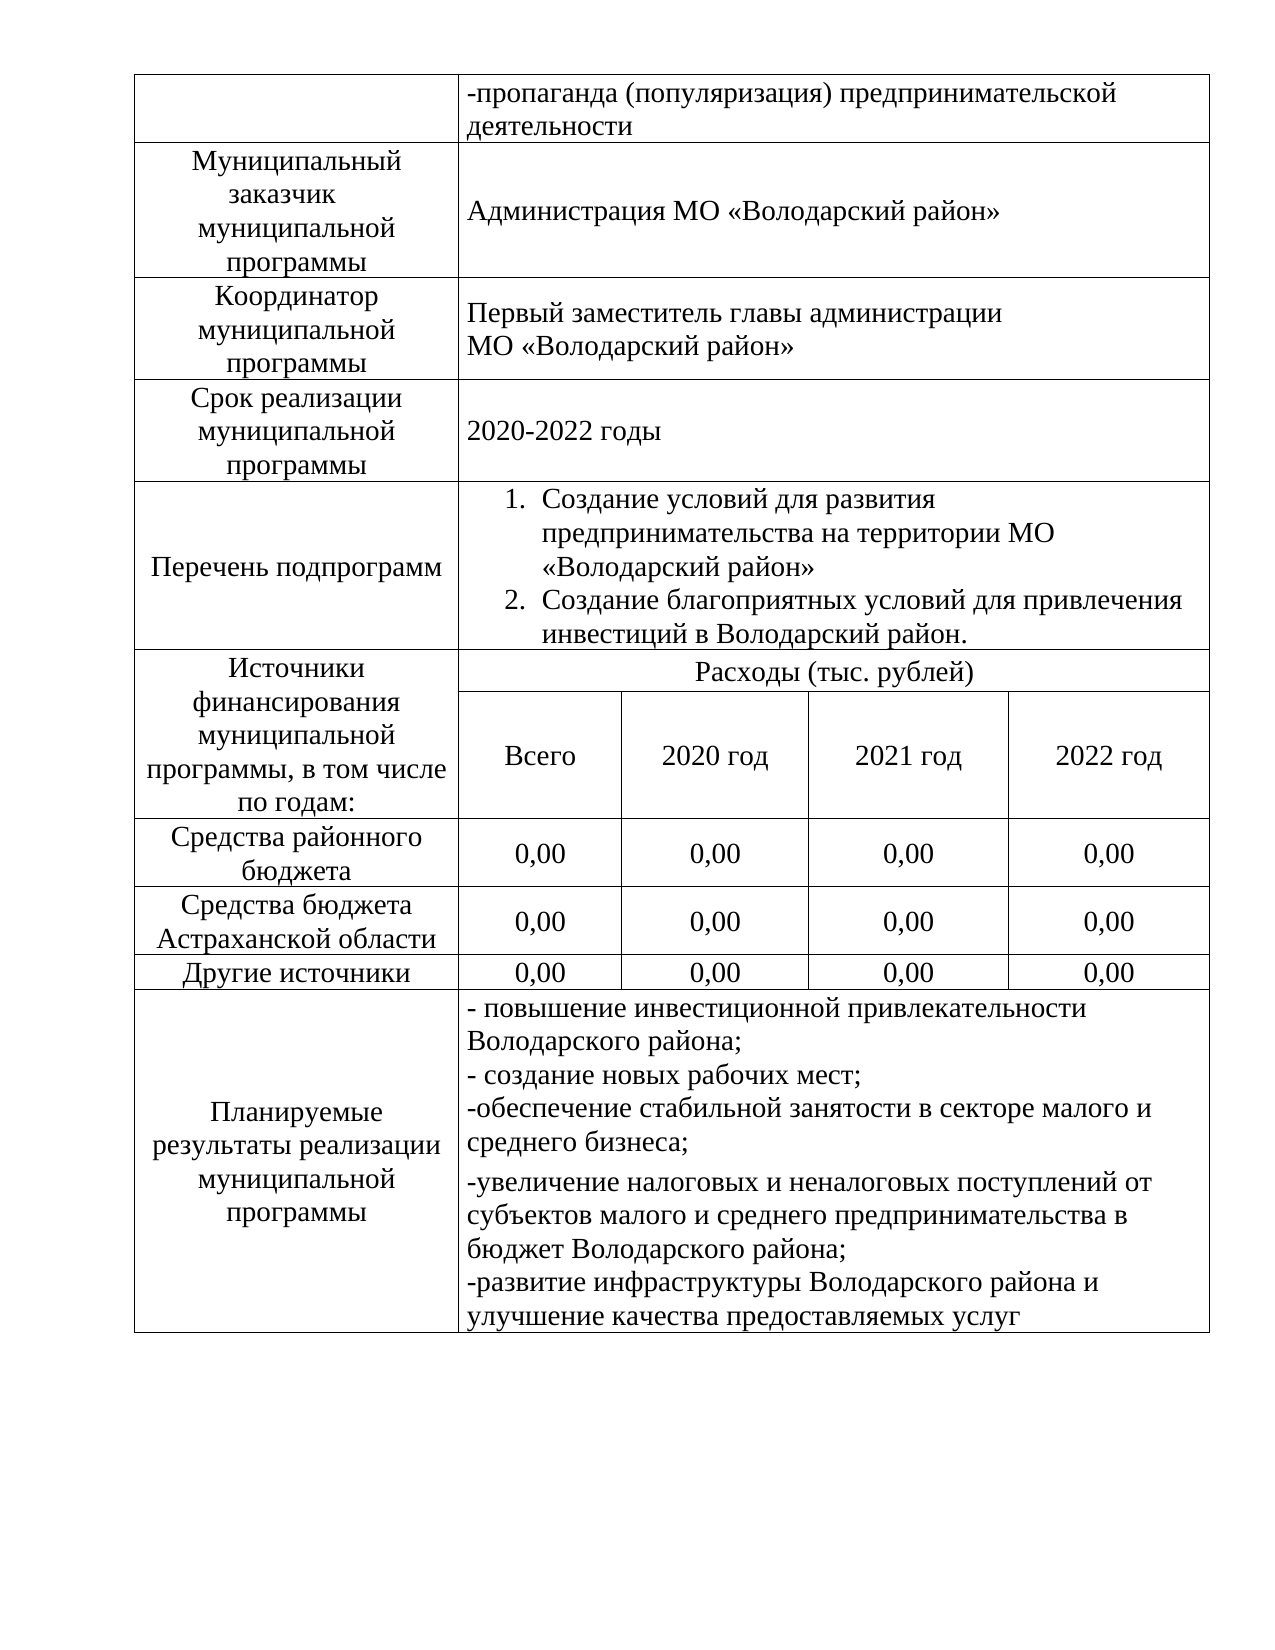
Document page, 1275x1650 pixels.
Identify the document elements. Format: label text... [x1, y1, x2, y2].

table_cell 2021 год [809, 692, 1008, 818]
table_cell Расходы (тыс. рублей) [459, 650, 1209, 691]
table_cell 0,00 [809, 955, 1008, 989]
table_cell 2020 год [622, 692, 808, 818]
table_cell Перечень подпрограмм [135, 482, 458, 649]
table_cell Срок реализации муниципальной программы [135, 380, 458, 481]
table_cell Планируемые результаты реализации муниципальной программы [135, 990, 458, 1332]
table_cell Координатор муниципальной программы [135, 278, 458, 379]
table_cell Первый заместитель главы администрации МО «Володарский район» [459, 278, 1209, 379]
table_cell 0,00 [622, 819, 808, 886]
table_cell Создание условий для развития предпринимательства на территории МО «Володарский район» Создание благоприятных условий для привлечения инвестиций в Володарский район. [459, 482, 1209, 649]
table_cell Администрация МО «Володарский район» [459, 143, 1209, 277]
table_cell 0,00 [809, 887, 1008, 954]
table_cell 0,00 [809, 819, 1008, 886]
table_cell Муниципальный заказчик муниципальной программы [135, 143, 458, 277]
table_cell Средства бюджета Астраханской области [135, 887, 458, 954]
table_cell 0,00 [1009, 887, 1209, 954]
table_cell 0,00 [459, 819, 621, 886]
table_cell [459, 75, 1209, 142]
table_cell - повышение инвестиционной привлекательности Володарского района; - создание новых рабочих мест; -обеспечение стабильной занятости в секторе малого и среднего бизнеса; -увеличение налоговых и неналоговых поступлений от субъектов малого и среднего предпринимательства в бюджет Володарского района; -развитие инфраструктуры Володарского района и улучшение качества предоставляемых услуг [459, 990, 1209, 1332]
table_cell Источники финансирования муниципальной программы, в том числе по годам: [135, 650, 458, 818]
table_cell 0,00 [622, 887, 808, 954]
table_cell 2020-2022 годы [459, 380, 1209, 481]
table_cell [135, 75, 458, 142]
table_cell 0,00 [1009, 955, 1209, 989]
table_cell Другие источники [135, 955, 458, 989]
table_cell 0,00 [622, 955, 808, 989]
table_cell 0,00 [459, 955, 621, 989]
table_cell 0,00 [1009, 819, 1209, 886]
table_cell Средства районного бюджета [135, 819, 458, 886]
table_cell Всего [459, 692, 621, 818]
table_cell 0,00 [459, 887, 621, 954]
table_cell 2022 год [1009, 692, 1209, 818]
